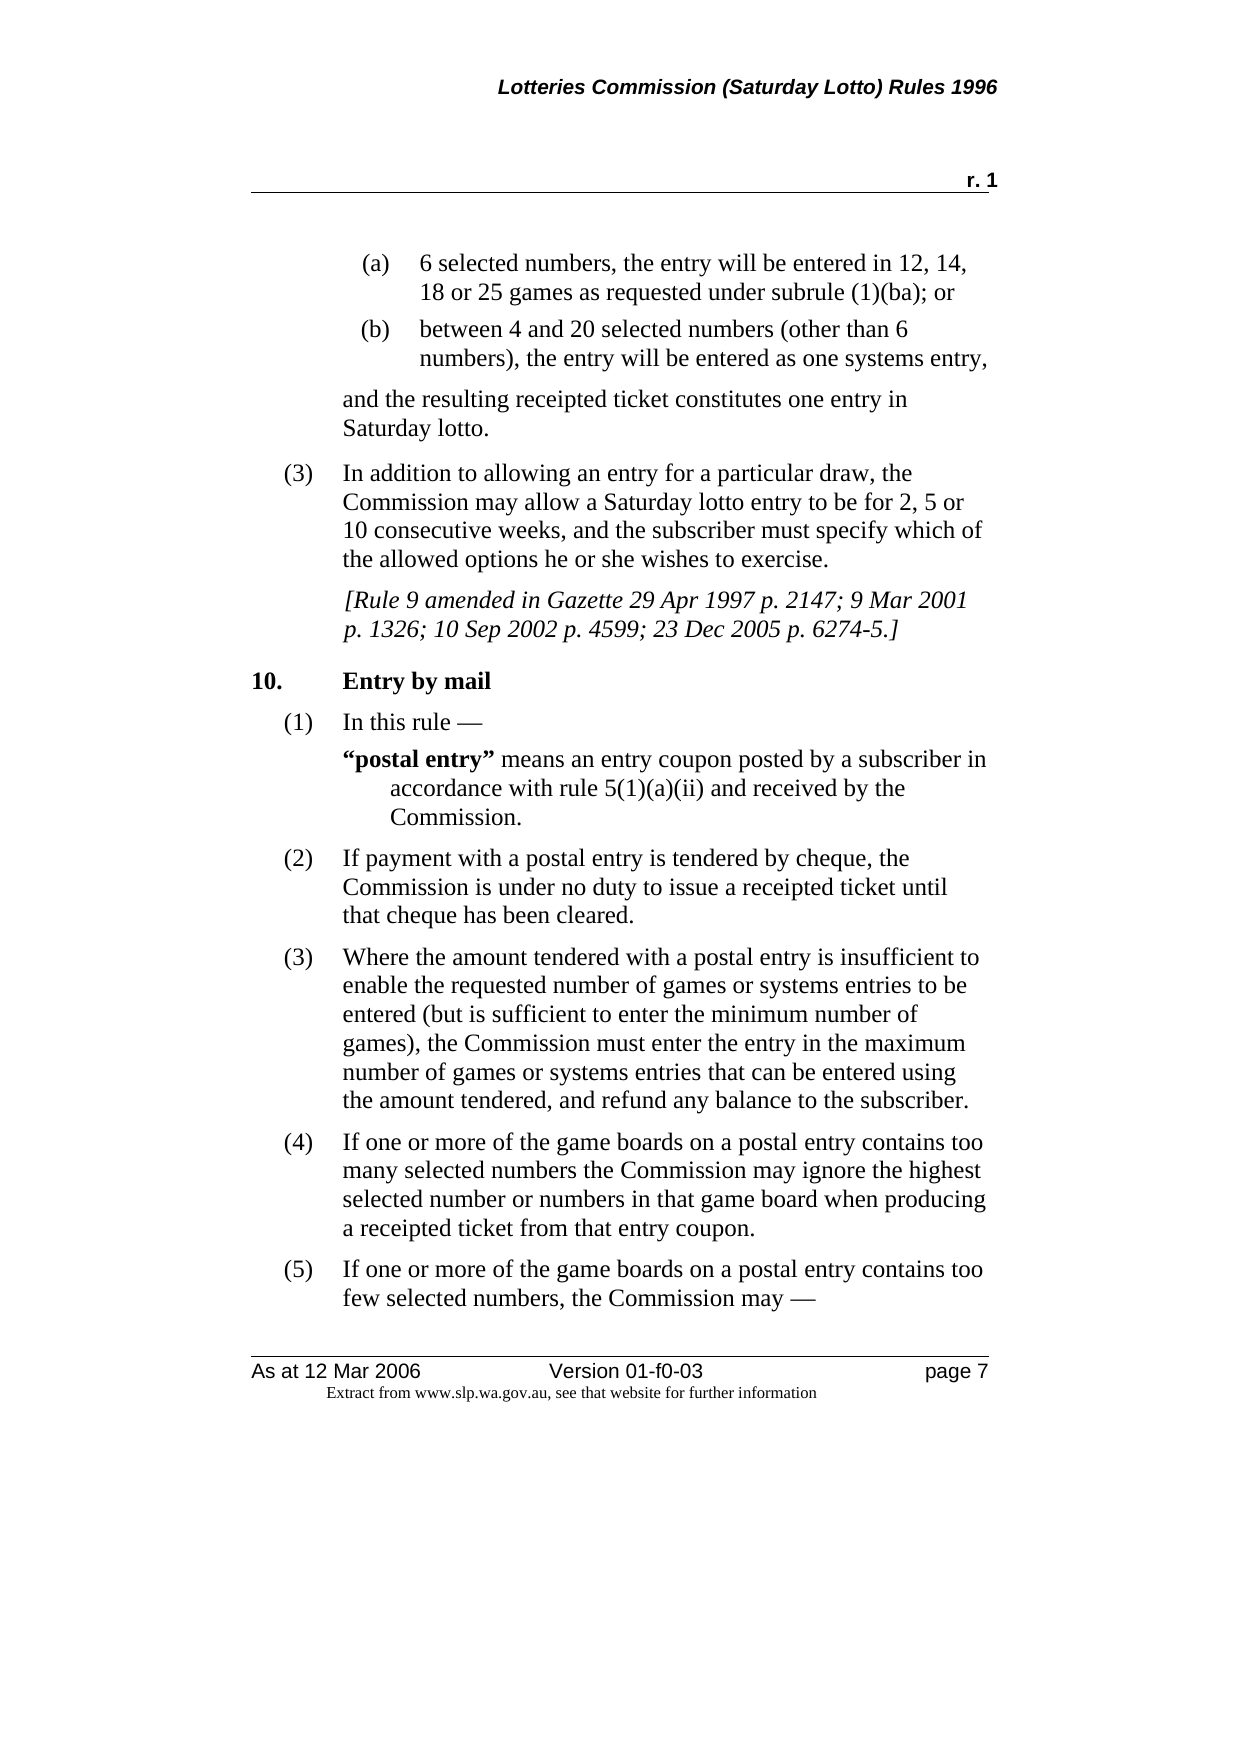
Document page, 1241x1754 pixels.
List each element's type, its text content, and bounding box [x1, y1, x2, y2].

text (1) In this rule — [251, 707, 989, 736]
text [Rule 9 amended in Gazette 29 Apr 1997 p. 2147; 9 Mar 2001 p. 1326; 10 Sep 2002 p. 4599; 23 Dec 2005 p. 6274-5.] [251, 586, 989, 643]
text (2) If payment with a postal entry is tendered by cheque, the Commission is under no duty to issue a receipted ticket until that cheque has been cleared. [251, 843, 989, 929]
text (4) If one or more of the game boards on a postal entry contains too many selected numbers the Commission may ignore the highest selected number or numbers in that game board when producing a receipted ticket from that entry coupon. [251, 1127, 989, 1242]
subtitle 10. Entry by mail [251, 666, 989, 695]
text (3) In addition to allowing an entry for a particular draw, the Commission may allow a Saturday lotto entry to be for 2, 5 or 10 consecutive weeks, and the subscriber must specify which of the allowed options he or she wishes to exercise. [251, 458, 989, 573]
text (a) 6 selected numbers, the entry will be entered in 12, 14, 18 or 25 games as requested under subrule (1)(ba); or [251, 248, 989, 306]
text (5) If one or more of the game boards on a postal entry contains too few selected numbers, the Commission may — [251, 1254, 989, 1312]
text (b) between 4 and 20 selected numbers (other than 6 numbers), the entry will be entered as one systems entry, [251, 314, 989, 371]
text (3) Where the amount tendered with a postal entry is insufficient to enable the requested number of games or systems entries to be entered (but is sufficient to enter the minimum number of games), the Commission must enter the entry in the maximum number of games or systems entries that can be entered using the amount tendered, and refund any balance to the subscriber. [251, 942, 989, 1114]
text and the resulting receipted ticket constitutes one entry in Saturday lotto. [251, 384, 989, 441]
text “postal entry” means an entry coupon posted by a subscriber in accordance with rule 5(1)(a)(ii) and received by the Commission. [251, 744, 989, 831]
